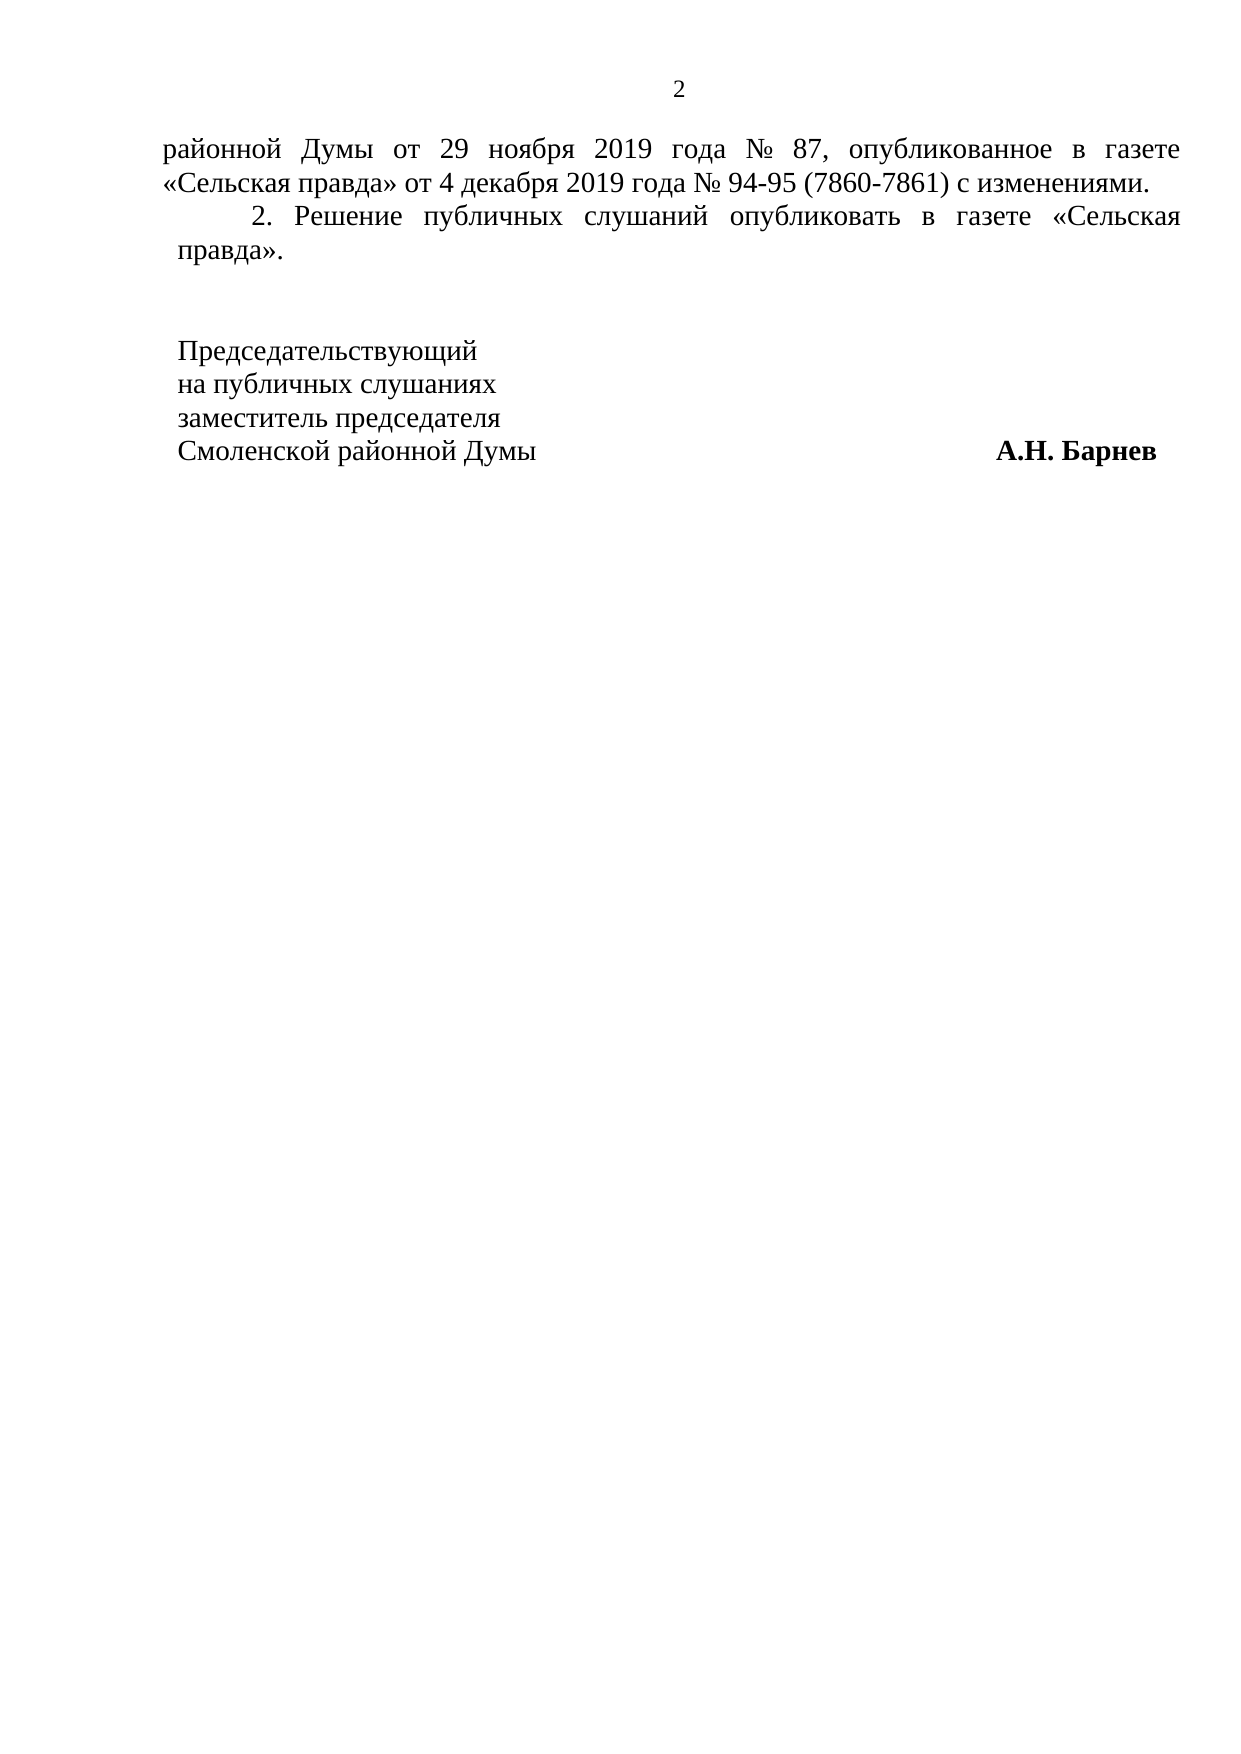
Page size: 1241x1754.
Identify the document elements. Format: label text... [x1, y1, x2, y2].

text Смоленской районной Думы А.Н. Барнев [177, 433, 1181, 467]
text на публичных слушаниях [177, 366, 1181, 400]
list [162, 131, 1181, 198]
text заместитель председателя [177, 400, 1181, 433]
text Председательствующий [177, 333, 1181, 366]
text 2. Решение публичных слушаний опубликовать в газете «Сельская правда». [177, 198, 1181, 266]
